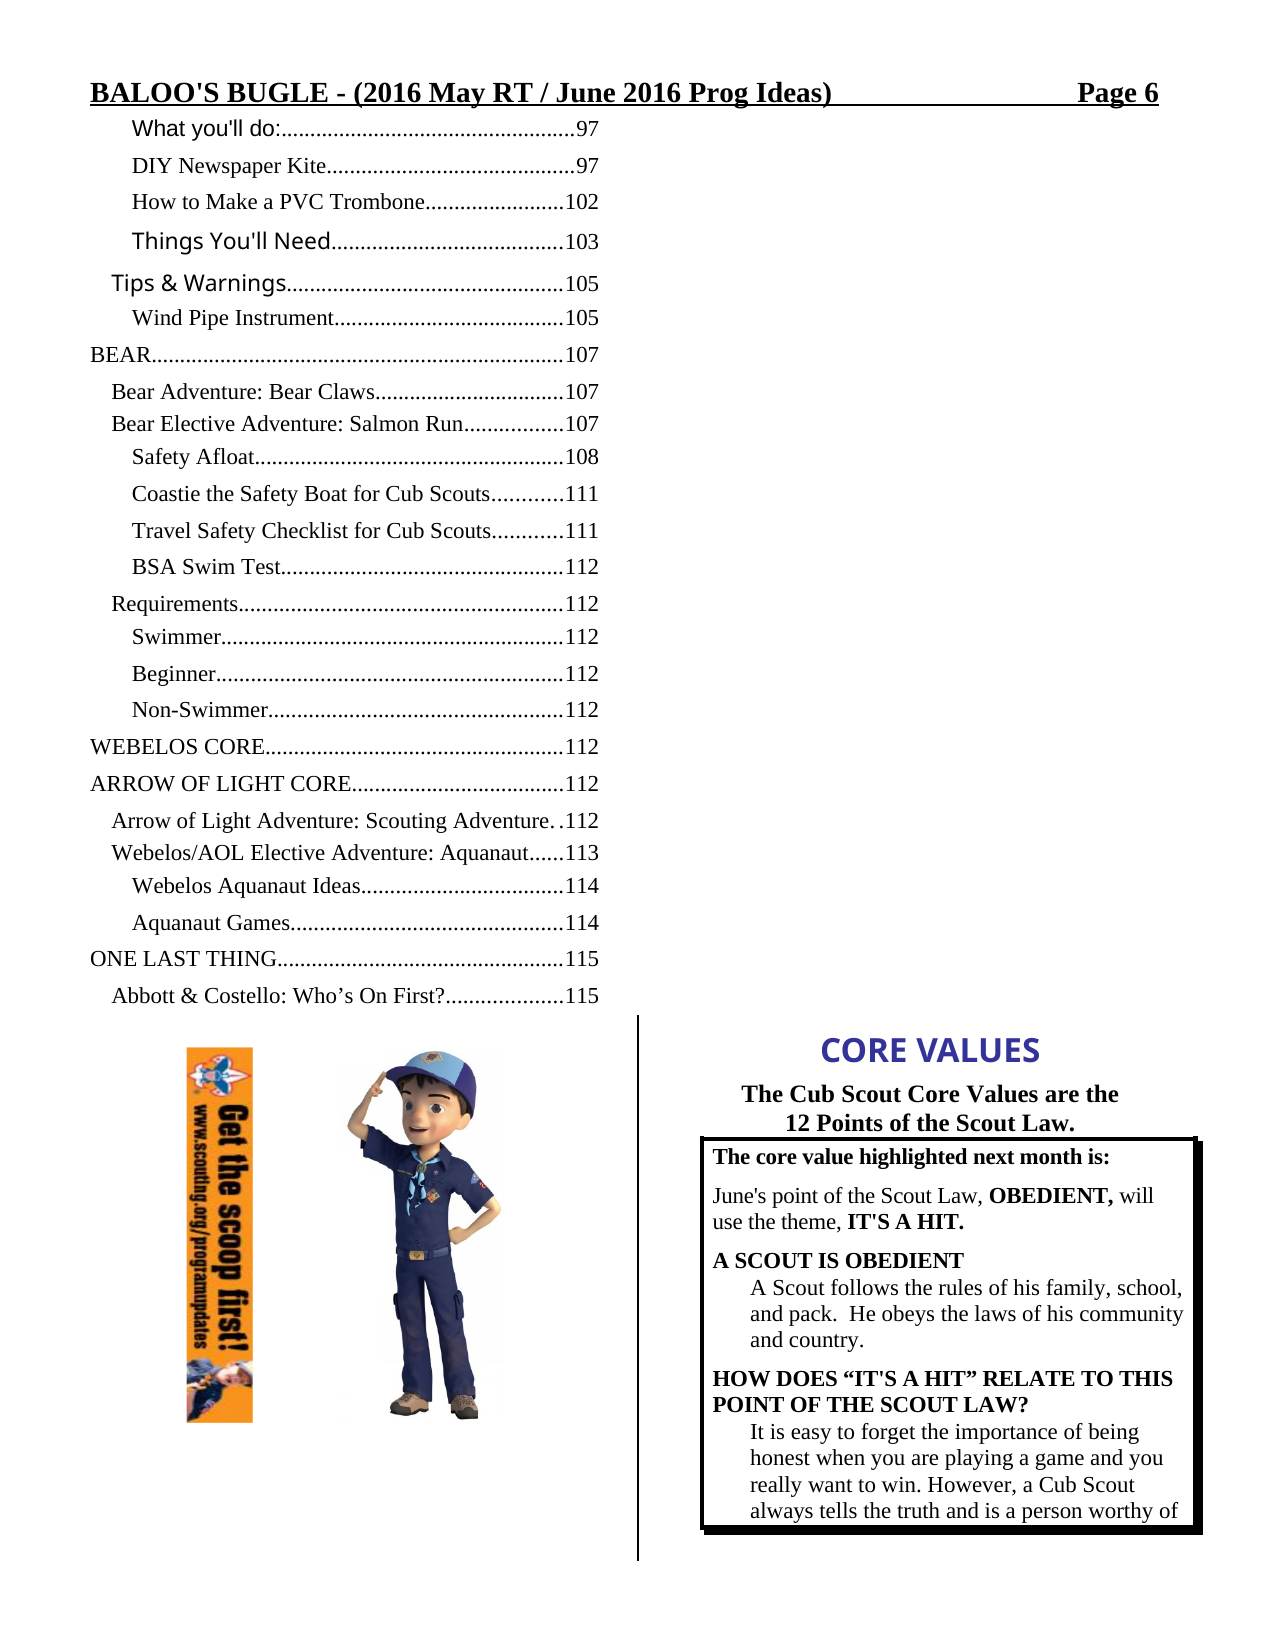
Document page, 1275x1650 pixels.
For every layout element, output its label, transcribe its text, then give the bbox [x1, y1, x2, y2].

text The Cub Scout Core Values are the 12 Points of the Scout Law. [675, 1079, 1185, 1136]
text A SCOUT IS OBEDIENT A Scout follows the rules of his family, school, and pack. He obeys the laws of his community and country. [704, 1241, 1193, 1353]
picture [338, 1047, 506, 1423]
text The core value highlighted next month is: [704, 1141, 1193, 1169]
subtitle CORE VALUES [675, 1027, 1185, 1073]
text HOW DOES “IT'S A HIT” RELATE TO THIS POINT OF THE SCOUT LAW? [704, 1358, 1193, 1411]
picture [187, 1048, 252, 1422]
text June's point of the Scout Law, OBEDIENT, will use the theme, IT'S A HIT. [704, 1175, 1193, 1235]
